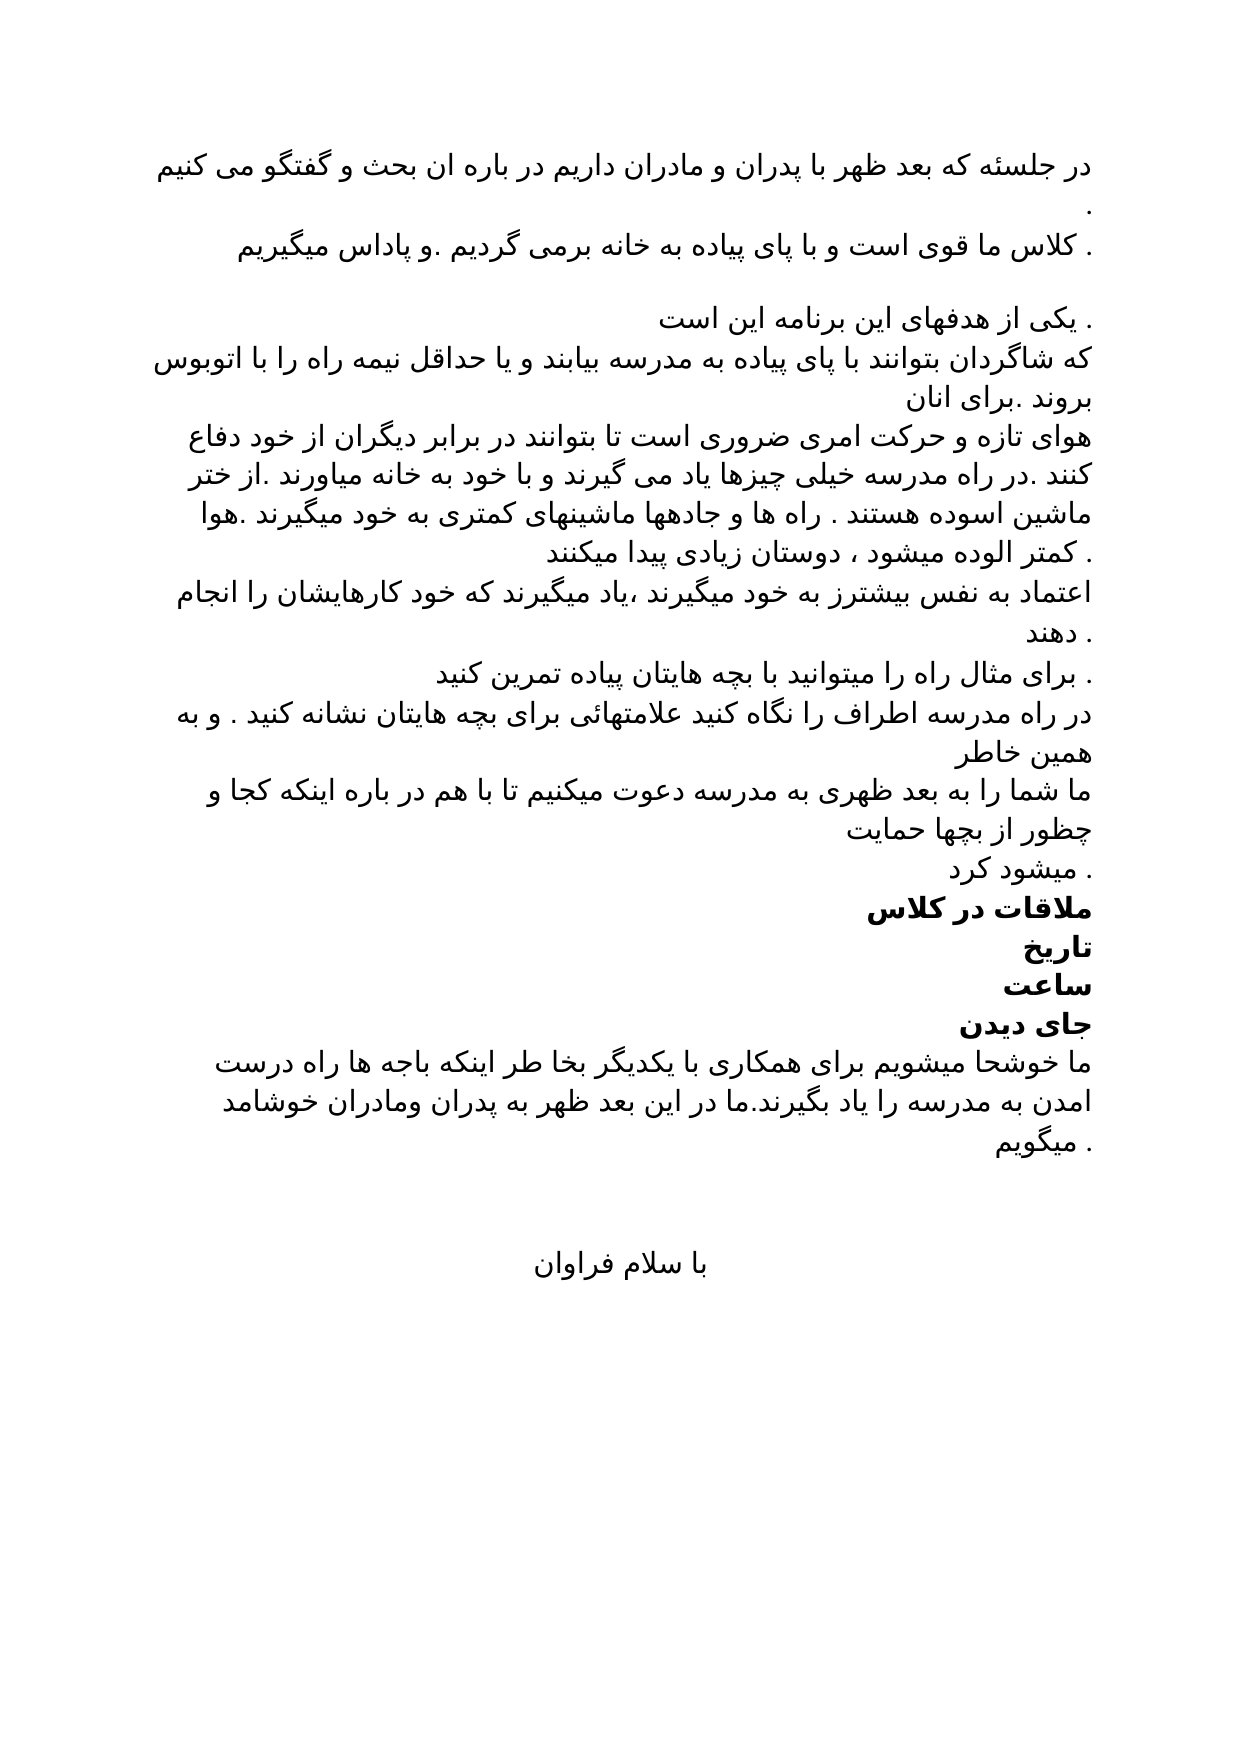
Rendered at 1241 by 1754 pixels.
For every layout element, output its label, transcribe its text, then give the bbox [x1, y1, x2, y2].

text ساعت [148, 968, 1093, 1002]
text اعتماد به نفس بیشترز به خود میگیرند ،یاد میگیرند که خود کارهایشان را انجام دهند . [148, 575, 1093, 650]
text یکی از هدفهای این برنامه این است . [148, 301, 1093, 336]
text ما خوشحا میشویم برای همکاری با یکدیگر بخا طر اینکه باجه ها راه درست امدن به مدرسه را یاد بگیرند.ما در این بعد ظهر به پدران ومادران خوشامد میگویم . [148, 1045, 1093, 1158]
text برای مثال راه را میتوانید با بچه هایتان پیاده تمرین کنید . [148, 655, 1093, 691]
text هوای تازه و حرکت امری ضروری است تا بتوانند در برابر دیگران از خود دفاع کنند .در راه مدرسه خیلی چیزها یاد می گیرند و با خود به خانه میاورند .از ختر ماشین اسوده هستند . راه ها و جادهها ماشینهای کمتری به خود میگیرند .هوا کمتر الوده میشود ، دوستان زیادی پیدا میکنند . [148, 418, 1093, 570]
text ما شما را به بعد ظهری به مدرسه دعوت میکنیم تا با هم در باره اینکه کجا و چظور از بچها حمایت [148, 773, 1093, 845]
text که شاگردان بتوانند با پای پیاده به مدرسه بیابند و یا حداقل نیمه راه را با اتوبوس بروند .برای انان [148, 341, 1093, 413]
text در راه مدرسه اطراف را نگاه کنید علامتهائی برای بچه هایتان نشانه کنید . و به همین خاطر [148, 696, 1093, 768]
text با سلام فراوان [148, 1246, 1093, 1279]
text کلاس ما قوی است و با پای پیاده به خانه برمی گردیم .و پاداس میگیریم . [148, 227, 1093, 263]
text میشود کرد . [148, 850, 1093, 886]
text ملاقات در کلاس [148, 891, 1093, 925]
text جای دیدن [148, 1007, 1093, 1040]
text تاریخ [148, 930, 1093, 963]
text در جلسئه که بعد ظهر با پدران و مادران داریم در باره ان بحث و گفتگو می کنیم . [148, 148, 1093, 222]
